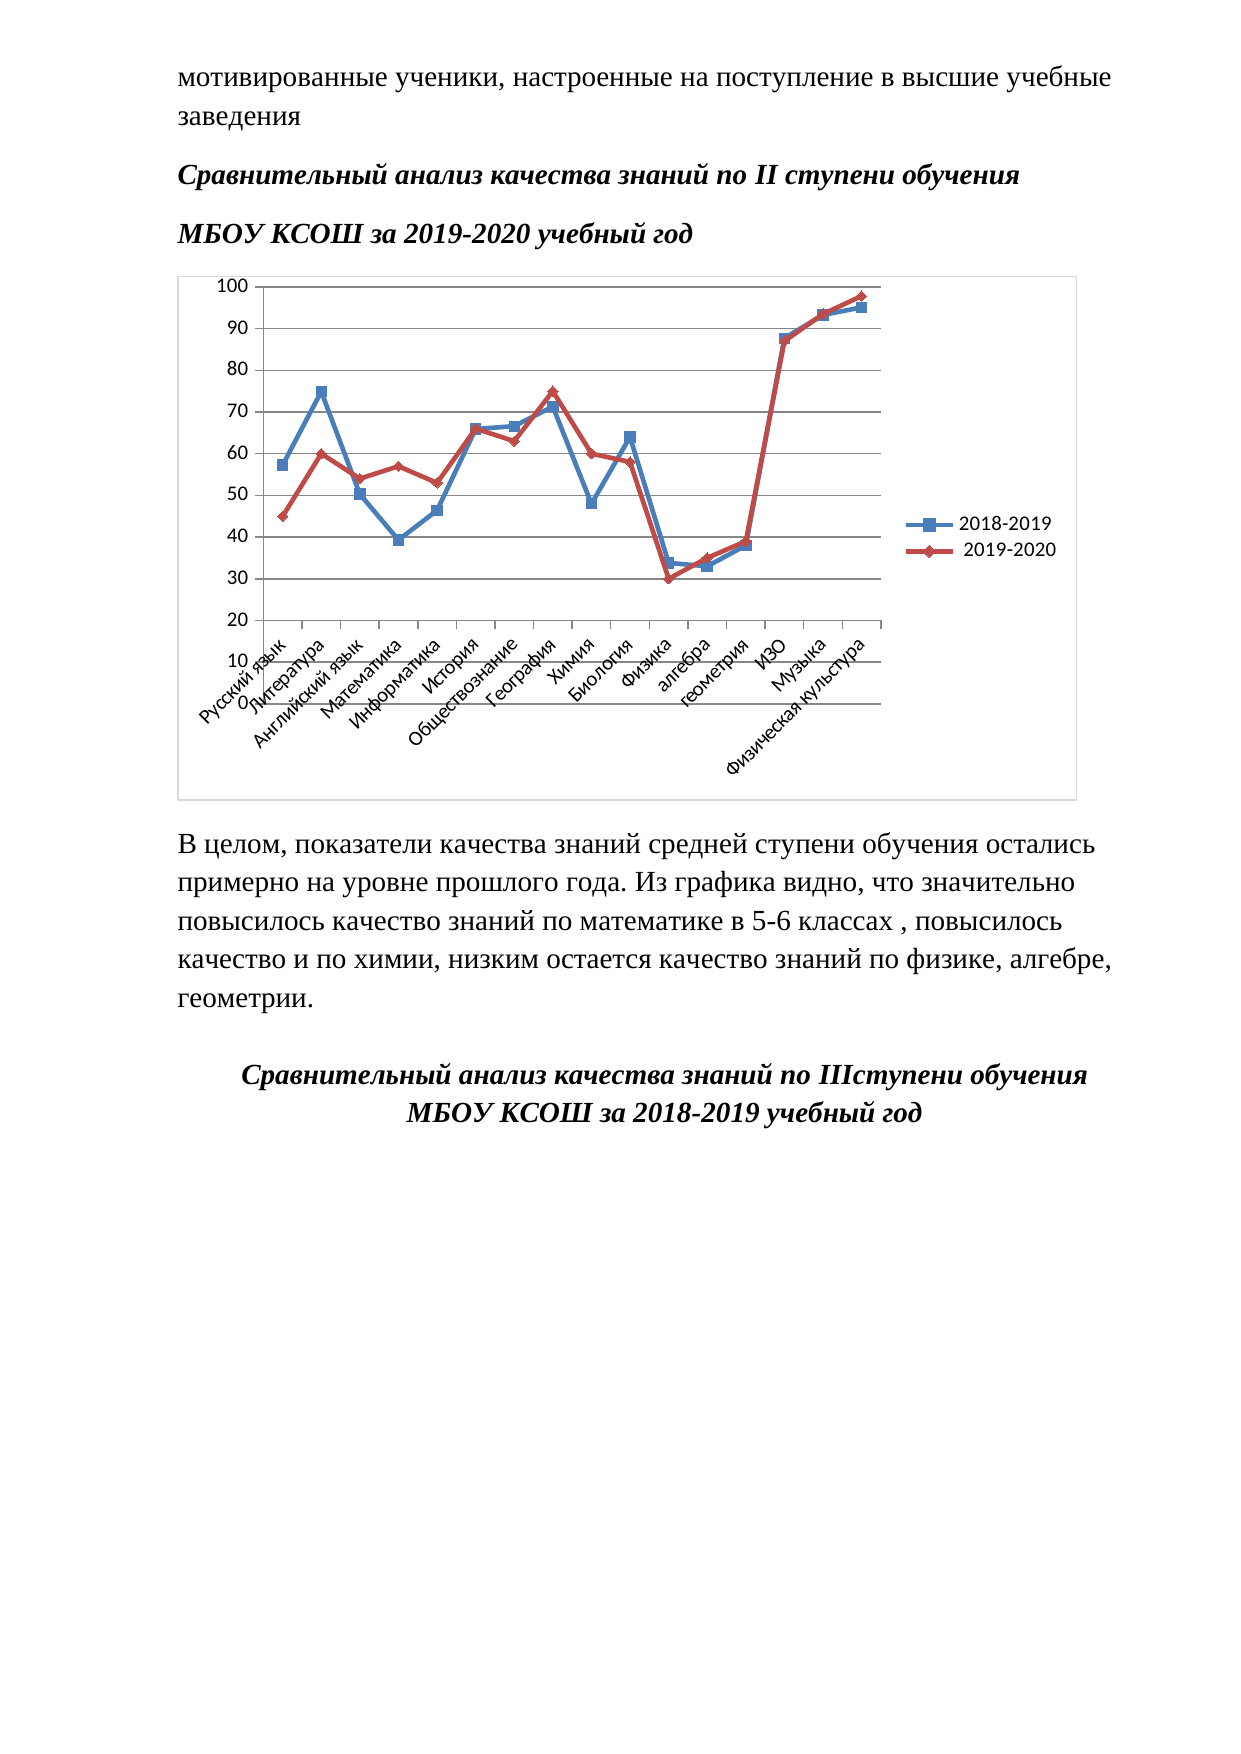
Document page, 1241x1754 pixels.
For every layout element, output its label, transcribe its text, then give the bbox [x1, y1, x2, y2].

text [177, 59, 1152, 131]
text МБОУ КСОШ за 2019-2020 учебный год [177, 216, 1152, 250]
text МБОУ КСОШ за 2018-2019 учебный год [177, 1096, 1152, 1129]
text Сравнительный анализ качества знаний по IIIступени обучения [177, 1057, 1152, 1091]
text Сравнительный анализ качества знаний по II ступени обучения [177, 157, 1152, 191]
text В целом, показатели качества знаний средней ступени обучения остались примерно на уровне прошлого года. Из графика видно, что значительно повысилось качество знаний по математике в 5-6 классах , повысилось качество и по химии, низким остается качество знаний по физике, алгебре, геометрии. [177, 826, 1152, 1013]
